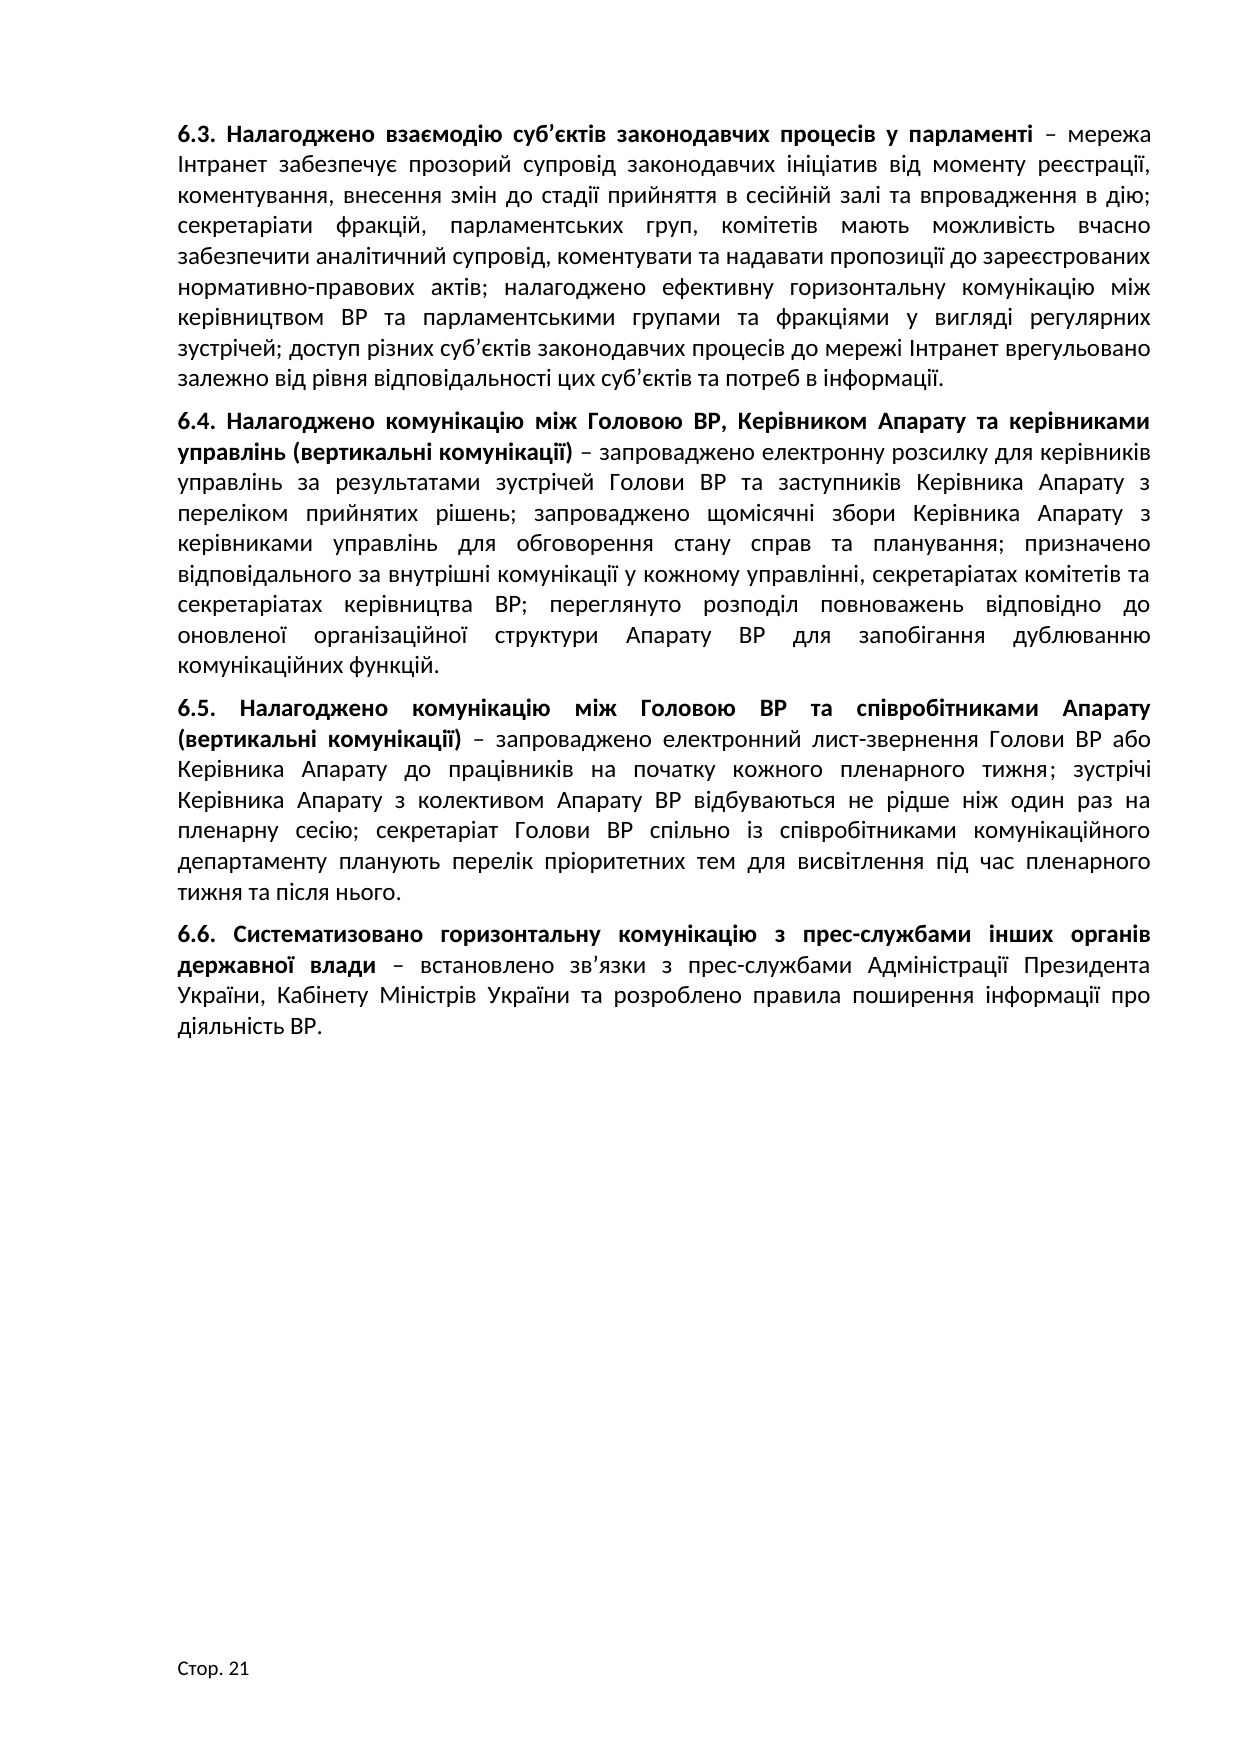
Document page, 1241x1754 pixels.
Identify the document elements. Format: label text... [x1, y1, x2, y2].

text 6.4. Налагоджено комунікацію між Головою ВР, Керівником Апарату та керівниками управлінь (вертикальні комунікації) – запроваджено електронну розсилку для керівників управлінь за результатами зустрічей Голови ВР та заступників Керівника Апарату з переліком прийнятих рішень; запроваджено щомісячні збори Керівника Апарату з керівниками управлінь для обговорення стану справ та планування; призначено відповідального за внутрішні комунікації у кожному управлінні, секретаріатах комітетів та секретаріатах керівництва ВР; переглянуто розподіл повноважень відповідно до оновленої організаційної структури Апарату ВР для запобігання дублюванню комунікаційних функцій. [177, 405, 1152, 680]
text 6.3. Налагоджено взаємодію суб’єктів законодавчих процесів у парламенті – мережа Інтранет забезпечує прозорий супровід законодавчих ініціатив від моменту реєстрації, коментування, внесення змін до стадії прийняття в сесійній залі та впровадження в дію; секретаріати фракцій, парламентських груп, комітетів мають можливість вчасно забезпечити аналітичний супровід, коментувати та надавати пропозиції до зареєстрованих нормативно-правових актів; налагоджено ефективну горизонтальну комунікацію між керівництвом ВР та парламентськими групами та фракціями у вигляді регулярних зустрічей; доступ різних суб’єктів законодавчих процесів до мережі Інтранет врегульовано залежно від рівня відповідальності цих суб’єктів та потреб в інформації. [177, 118, 1152, 393]
text 6.6. Систематизовано горизонтальну комунікацію з прес-службами інших органів державної влади – встановлено зв’язки з прес-службами Адміністрації Президента України, Кабінету Міністрів України та розроблено правила поширення інформації про діяльність ВР. [177, 919, 1152, 1041]
text 6.5. Налагоджено комунікацію між Головою ВР та співробітниками Апарату (вертикальні комунікації) – запроваджено електронний лист-звернення Голови ВР або Керівника Апарату до працівників на початку кожного пленарного тижня; зустрічі Керівника Апарату з колективом Апарату ВР відбуваються не рідше ніж один раз на пленарну сесію; секретаріат Голови ВР спільно із співробітниками комунікаційного департаменту планують перелік пріоритетних тем для висвітлення під час пленарного тижня та після нього. [177, 692, 1152, 906]
